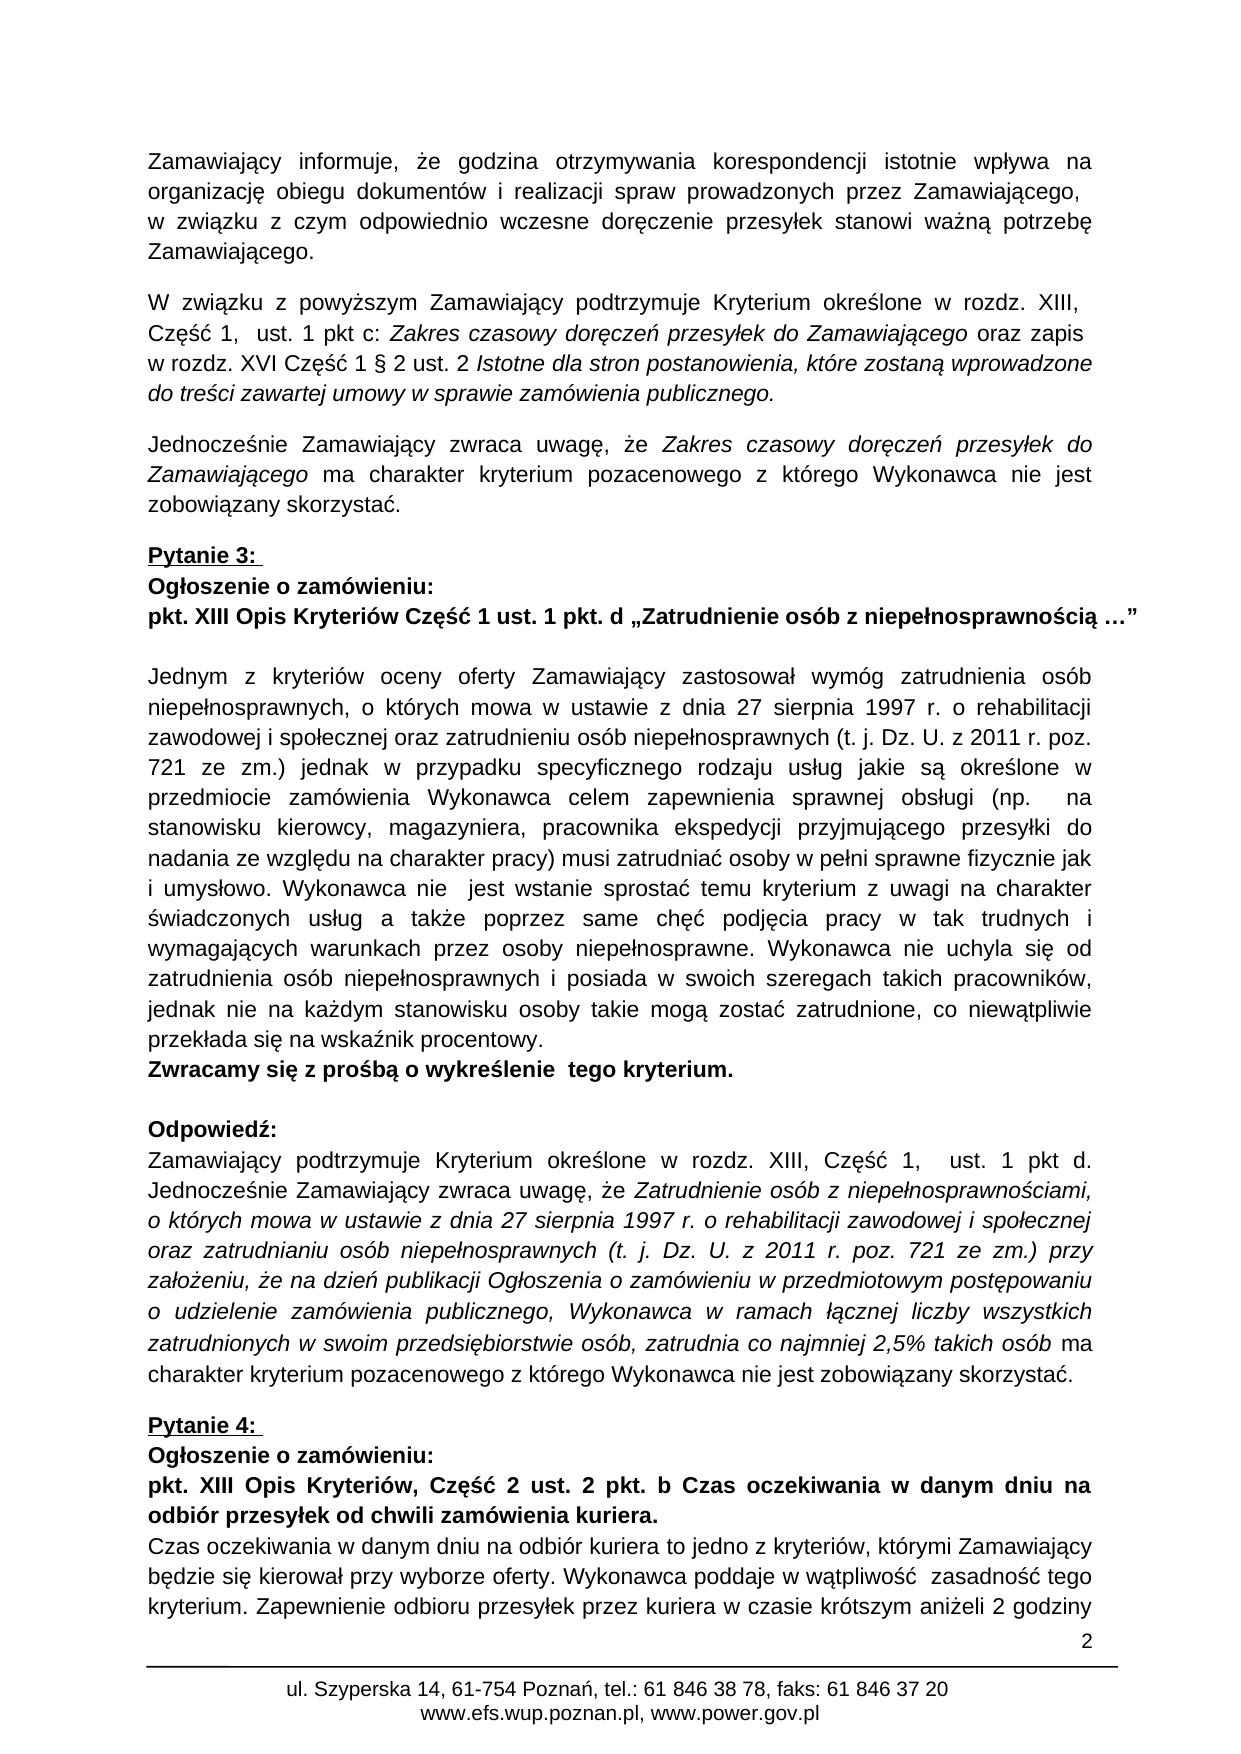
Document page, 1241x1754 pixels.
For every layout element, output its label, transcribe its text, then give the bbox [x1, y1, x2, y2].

text Zamawiający informuje, że godzina otrzymywania korespondencji istotnie wpływa na organizację obiegu dokumentów i realizacji spraw prowadzonych przez Zamawiającego, w związku z czym odpowiednio wczesne doręczenie przesyłek stanowi ważną potrzebę Zamawiającego. [148, 148, 1093, 264]
text Jednym z kryteriów oceny oferty Zamawiający zastosował wymóg zatrudnienia osób niepełnosprawnych, o których mowa w ustawie z dnia 27 sierpnia 1997 r. o rehabilitacji zawodowej i społecznej oraz zatrudnieniu osób niepełnosprawnych (t. j. Dz. U. z 2011 r. poz. 721 ze zm.) jednak w przypadku specyficznego rodzaju usług jakie są określone w przedmiocie zamówienia Wykonawca celem zapewnienia sprawnej obsługi (np. na stanowisku kierowcy, magazyniera, pracownika ekspedycji przyjmującego przesyłki do nadania ze względu na charakter pracy) musi zatrudniać osoby w pełni sprawne fizycznie jak i umysłowo. Wykonawca nie jest wstanie sprostać temu kryterium z uwagi na charakter świadczonych usług a także poprzez same chęć podjęcia pracy w tak trudnych i wymagających warunkach przez osoby niepełnosprawne. Wykonawca nie uchyla się od zatrudnienia osób niepełnosprawnych i posiada w swoich szeregach takich pracowników, jednak nie na każdym stanowisku osoby takie mogą zostać zatrudnione, co niewątpliwie przekłada się na wskaźnik procentowy. [148, 663, 1093, 1052]
text W związku z powyższym Zamawiający podtrzymuje Kryterium określone w rozdz. XIII, Część 1, ust. 1 pkt c: Zakres czasowy doręczeń przesyłek do Zamawiającego oraz zapis w rozdz. XVI Część 1 § 2 ust. 2 Istotne dla stron postanowienia, które zostaną wprowadzone do treści zawartej umowy w sprawie zamówienia publicznego. [148, 289, 1093, 406]
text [148, 1533, 1093, 1619]
text Pytanie 4: [148, 1412, 1159, 1438]
text pkt. XIII Opis Kryteriów, Część 2 ust. 2 pkt. b Czas oczekiwania w danym dniu na odbiór przesyłek od chwili zamówienia kuriera. [148, 1472, 1093, 1529]
text pkt. XIII Opis Kryteriów Część 1 ust. 1 pkt. d „Zatrudnienie osób z niepełnosprawnością …” [148, 603, 1159, 629]
text Ogłoszenie o zamówieniu: [148, 1442, 1093, 1468]
text Jednocześnie Zamawiający zwraca uwagę, że Zakres czasowy doręczeń przesyłek do Zamawiającego ma charakter kryterium pozacenowego z którego Wykonawca nie jest zobowiązany skorzystać. [148, 431, 1093, 518]
text Ogłoszenie o zamówieniu: [148, 573, 1159, 599]
text Zwracamy się z prośbą o wykreślenie tego kryterium. [148, 1056, 1093, 1082]
text Zamawiający podtrzymuje Kryterium określone w rozdz. XIII, Część 1, ust. 1 pkt d. Jednocześnie Zamawiający zwraca uwagę, że Zatrudnienie osób z niepełnosprawnościami, o których mowa w ustawie z dnia 27 sierpnia 1997 r. o rehabilitacji zawodowej i społecznej oraz zatrudnianiu osób niepełnosprawnych (t. j. Dz. U. z 2011 r. poz. 721 ze zm.) przy założeniu, że na dzień publikacji Ogłoszenia o zamówieniu w przedmiotowym postępowaniu o udzielenie zamówienia publicznego, Wykonawca w ramach łącznej liczby wszystkich zatrudnionych w swoim przedsiębiorstwie osób, zatrudnia co najmniej 2,5% takich osób ma charakter kryterium pozacenowego z którego Wykonawca nie jest zobowiązany skorzystać. [148, 1147, 1093, 1387]
text Odpowiedź: [148, 1116, 1093, 1143]
text Pytanie 3: [148, 542, 1159, 569]
